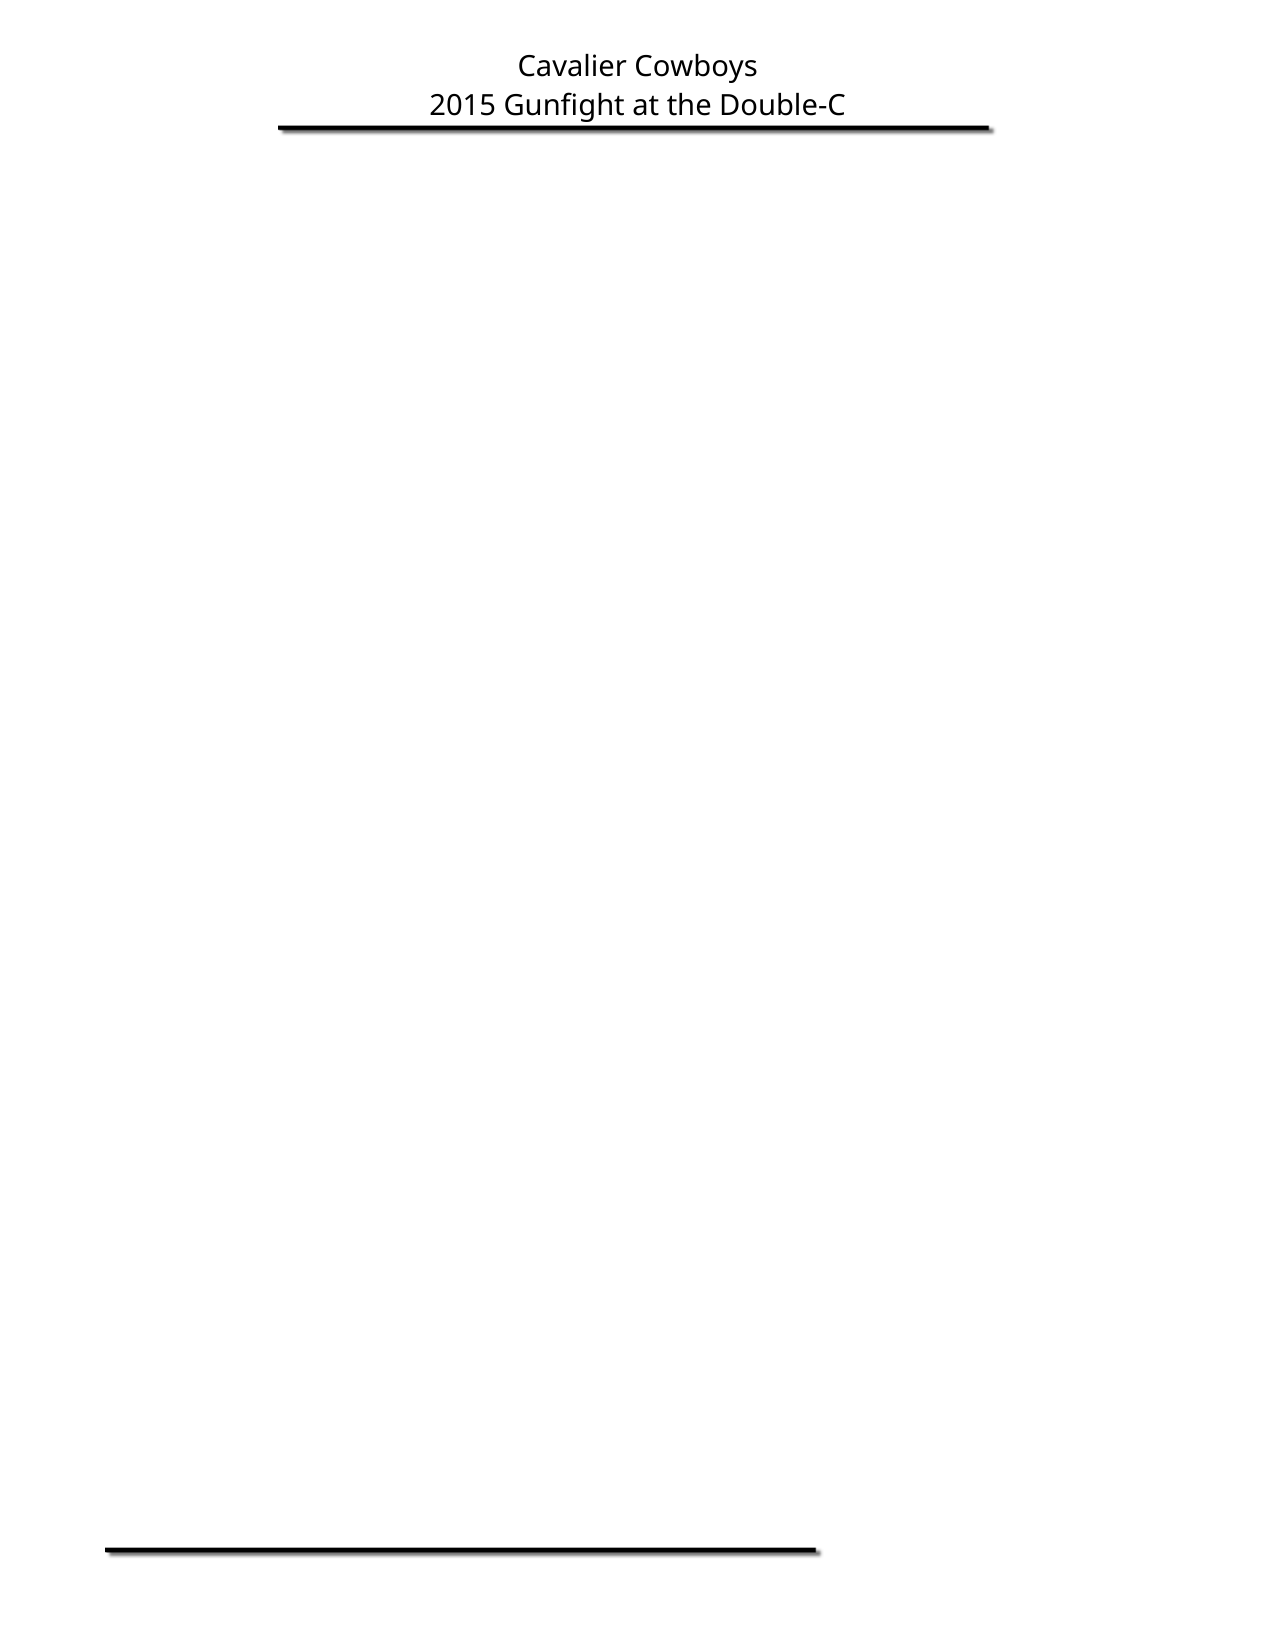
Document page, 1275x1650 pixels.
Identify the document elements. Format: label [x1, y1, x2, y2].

picture [105, 1546, 824, 1563]
picture [278, 124, 997, 140]
